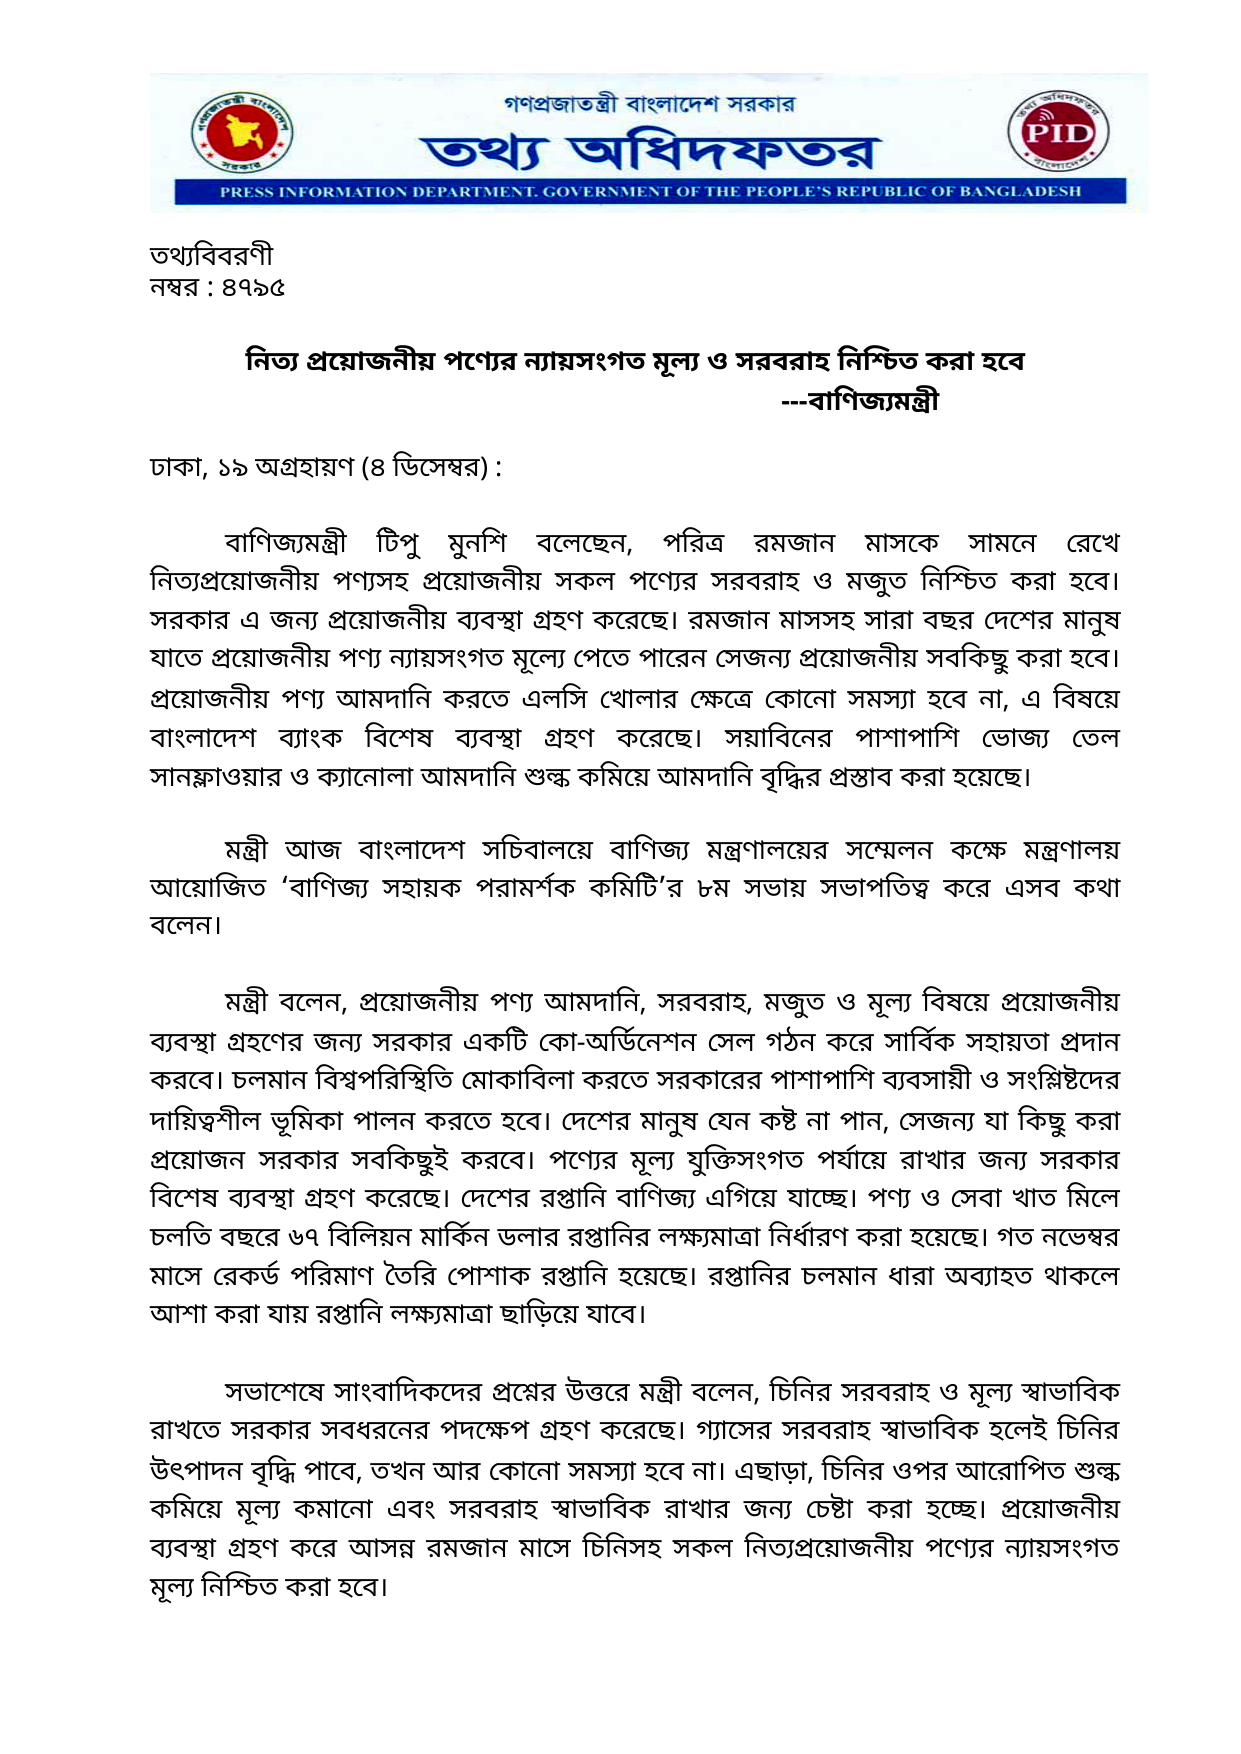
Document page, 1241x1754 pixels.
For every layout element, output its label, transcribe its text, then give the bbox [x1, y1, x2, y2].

text তথ্যবিবরণী নম্বর : ৪৭৯৫ [150, 240, 1120, 309]
text সভাশেষে সাংবাদিকদের প্রশ্নের উত্তরে মন্ত্রী বলেন, চিনির সরবরাহ ও মূল্য স্বাভাবিক রাখতে সরকার সবধরনের পদক্ষেপ গ্রহণ করেছে। গ্যাসের সরবরাহ স্বাভাবিক হলেই চিনির উৎপাদন বৃদ্ধি পাবে, তখন আর কোনো সমস্যা হবে না। এছাড়া, চিনির ওপর আরোপিত শুল্ক কমিয়ে মূল্য কমানো এবং সরবরাহ স্বাভাবিক রাখার জন্য চেষ্টা করা হচ্ছে। প্রয়োজনীয় ব্যবস্থা গ্রহণ করে আসন্ন রমজান মাসে চিনিসহ সকল নিত্যপ্রয়োজনীয় পণ্যের ন্যায়সংগত মূল্য নিশ্চিত করা হবে। [150, 1373, 1120, 1608]
text মন্ত্রী বলেন, প্রয়োজনীয় পণ্য আমদানি, সরবরাহ, মজুত ও মূল্য বিষয়ে প্রয়োজনীয় ব্যবস্থা গ্রহণের জন্য সরকার একটি কো-অর্ডিনেশন সেল গঠন করে সার্বিক সহায়তা প্রদান করবে। চলমান বিশ্বপরিস্থিতি মোকাবিলা করতে সরকারের পাশাপাশি ব্যবসায়ী ও সংশ্লিষ্টদের দায়িত্বশীল ভূমিকা পালন করতে হবে। দেশের মানুষ যেন কষ্ট না পান, সেজন্য যা কিছু করা প্রয়োজন সরকার সবকিছুই করবে। পণ্যের মূল্য যুক্তিসংগত পর্যায়ে রাখার জন্য সরকার বিশেষ ব্যবস্থা গ্রহণ করেছে। দেশের রপ্তানি বাণিজ্য এগিয়ে যাচ্ছে। পণ্য ও সেবা খাত মিলে চলতি বছরে ৬৭ বিলিয়ন মার্কিন ডলার রপ্তানির লক্ষ্যমাত্রা নির্ধারণ করা হয়েছে। গত নভেম্বর মাসে রেকর্ড পরিমাণ তৈরি পোশাক রপ্তানি হয়েছে। রপ্তানির চলমান ধারা অব্যাহত থাকলে আশা করা যায় রপ্তানি লক্ষ্যমাত্রা ছাড়িয়ে যাবে। [150, 982, 1120, 1336]
text মন্ত্রী আজ বাংলাদেশ সচিবালয়ে বাণিজ্য মন্ত্রণালয়ের সম্মেলন কক্ষে মন্ত্রণালয় আয়োজিত ‘বাণিজ্য সহায়ক পরামর্শক কমিটি’র ৮ম সভায় সভাপতিত্ব করে এসব কথা বলেন। [150, 835, 1120, 945]
text বাণিজ্যমন্ত্রী টিপু মুনশি বলেছেন, পরিত্র রমজান মাসকে সামনে রেখে নিত্যপ্রয়োজনীয় পণ্যসহ প্রয়োজনীয় সকল পণ্যের সরবরাহ ও মজুত নিশ্চিত করা হবে। সরকার এ জন্য প্রয়োজনীয় ব্যবস্থা গ্রহণ করেছে। রমজান মাসসহ সারা বছর দেশের মানুষ যাতে প্রয়োজনীয় পণ্য ন্যায়সংগত মূল্যে পেতে পারেন সেজন্য প্রয়োজনীয় সবকিছু করা হবে। প্রয়োজনীয় পণ্য আমদানি করতে এলসি খোলার ক্ষেত্রে কোনো সমস্যা হবে না, এ বিষয়ে বাংলাদেশ ব্যাংক বিশেষ ব্যবস্থা গ্রহণ করেছে। সয়াবিনের পাশাপাশি ভোজ্য তেল সানফ্লাওয়ার ও ক্যানোলা আমদানি শুল্ক কমিয়ে আমদানি বৃদ্ধির প্রস্তাব করা হয়েছে। [150, 524, 1120, 798]
text ---বাণিজ্যমন্ত্রী [150, 381, 1120, 421]
text ঢাকা, ১৯ অগ্রহায়ণ (৪ ডিসেম্বর) : [150, 447, 1120, 487]
text নিত্য প্রয়োজনীয় পণ্যের ন্যায়সংগত মূল্য ও সরবরাহ নিশ্চিত করা হবে [150, 346, 1120, 381]
